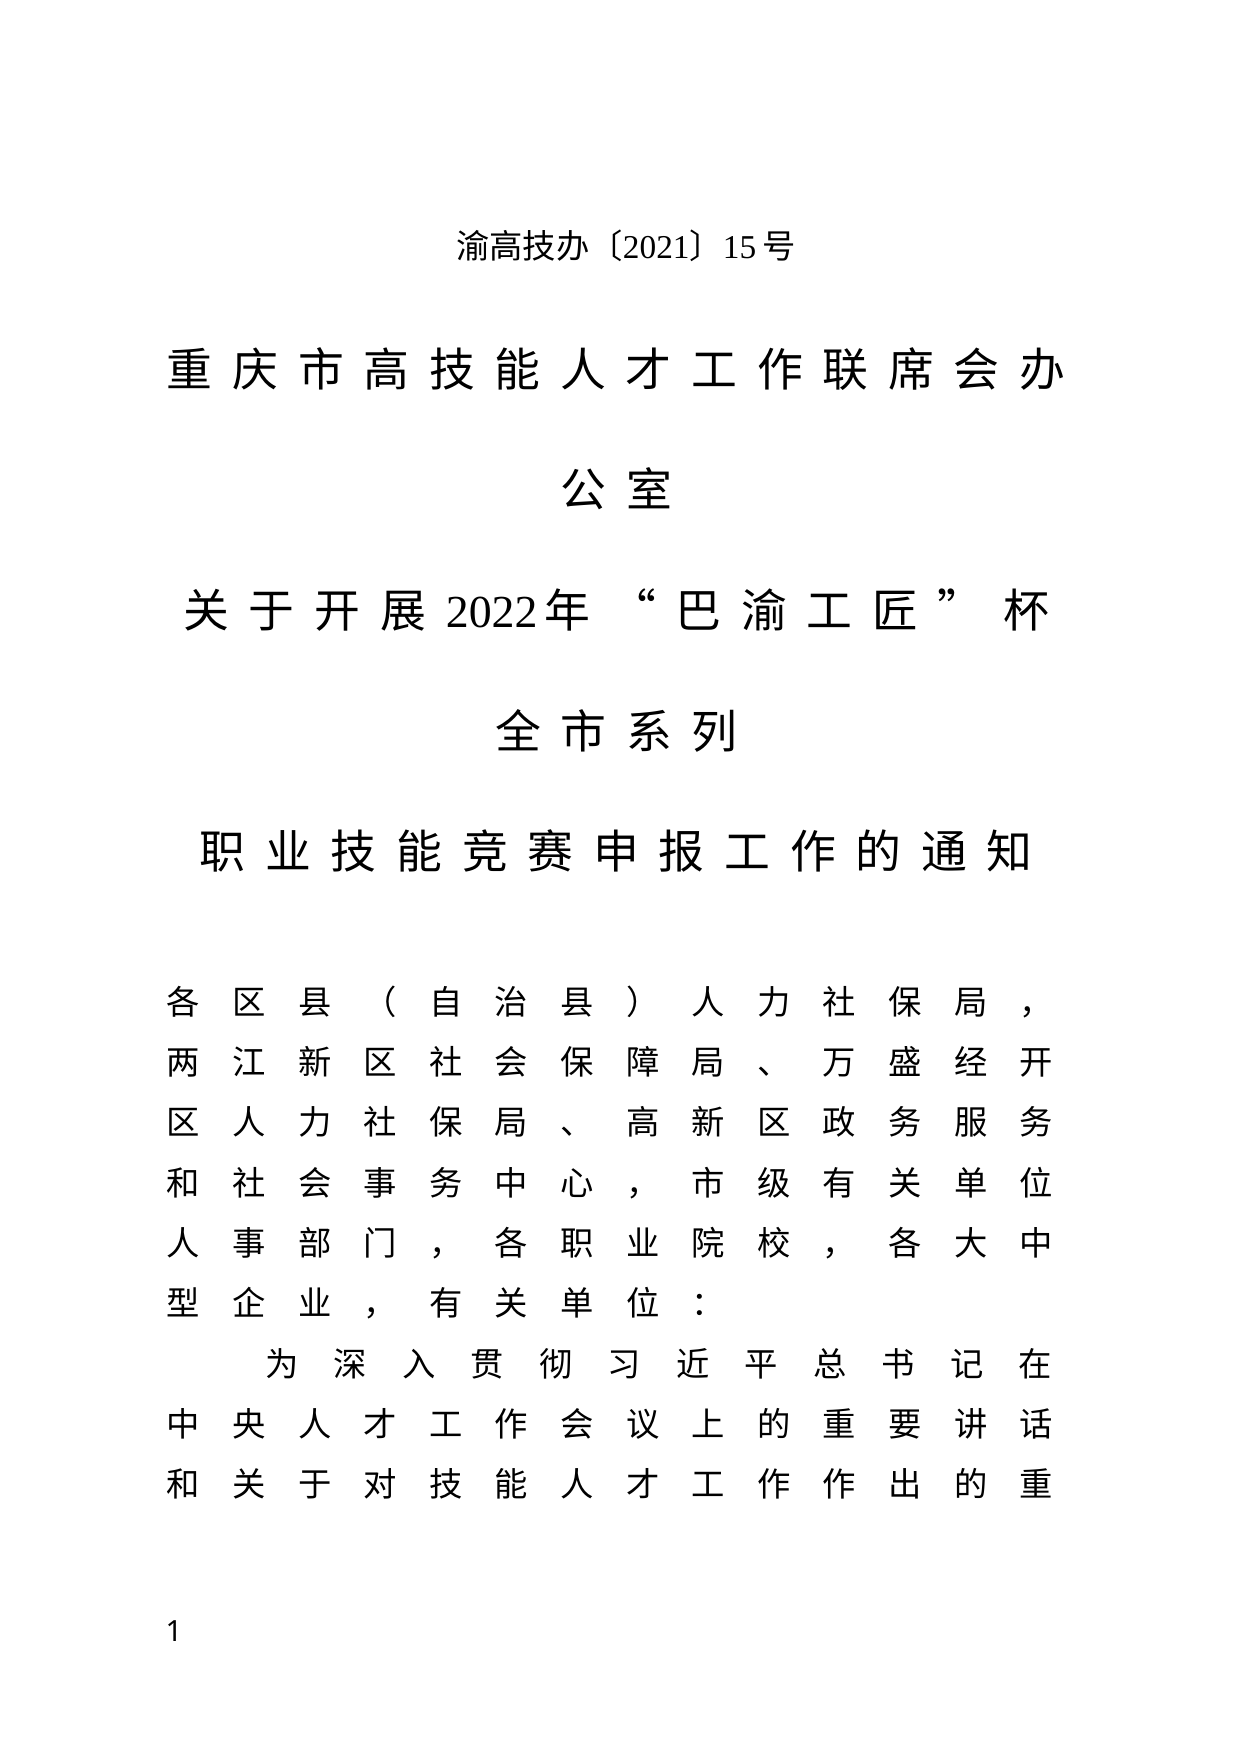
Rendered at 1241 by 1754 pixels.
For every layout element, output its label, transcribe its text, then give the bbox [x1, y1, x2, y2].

text 关于开展2022年“巴渝工匠”杯全市系列 [167, 547, 1085, 788]
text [167, 1331, 1085, 1512]
text 重庆市高技能人才工作联席会办公室 [167, 306, 1085, 547]
text 各区县（自治县）人力社保局，两江新区社会保障局、万盛经开区人力社保局、高新区政务服务和社会事务中心，市级有关单位人事部门，各职业院校，各大中型企业，有关单位： [167, 969, 1085, 1331]
text 职业技能竞赛申报工作的通知 [167, 788, 1085, 909]
text 渝高技办〔2021〕15号 [167, 219, 1085, 268]
